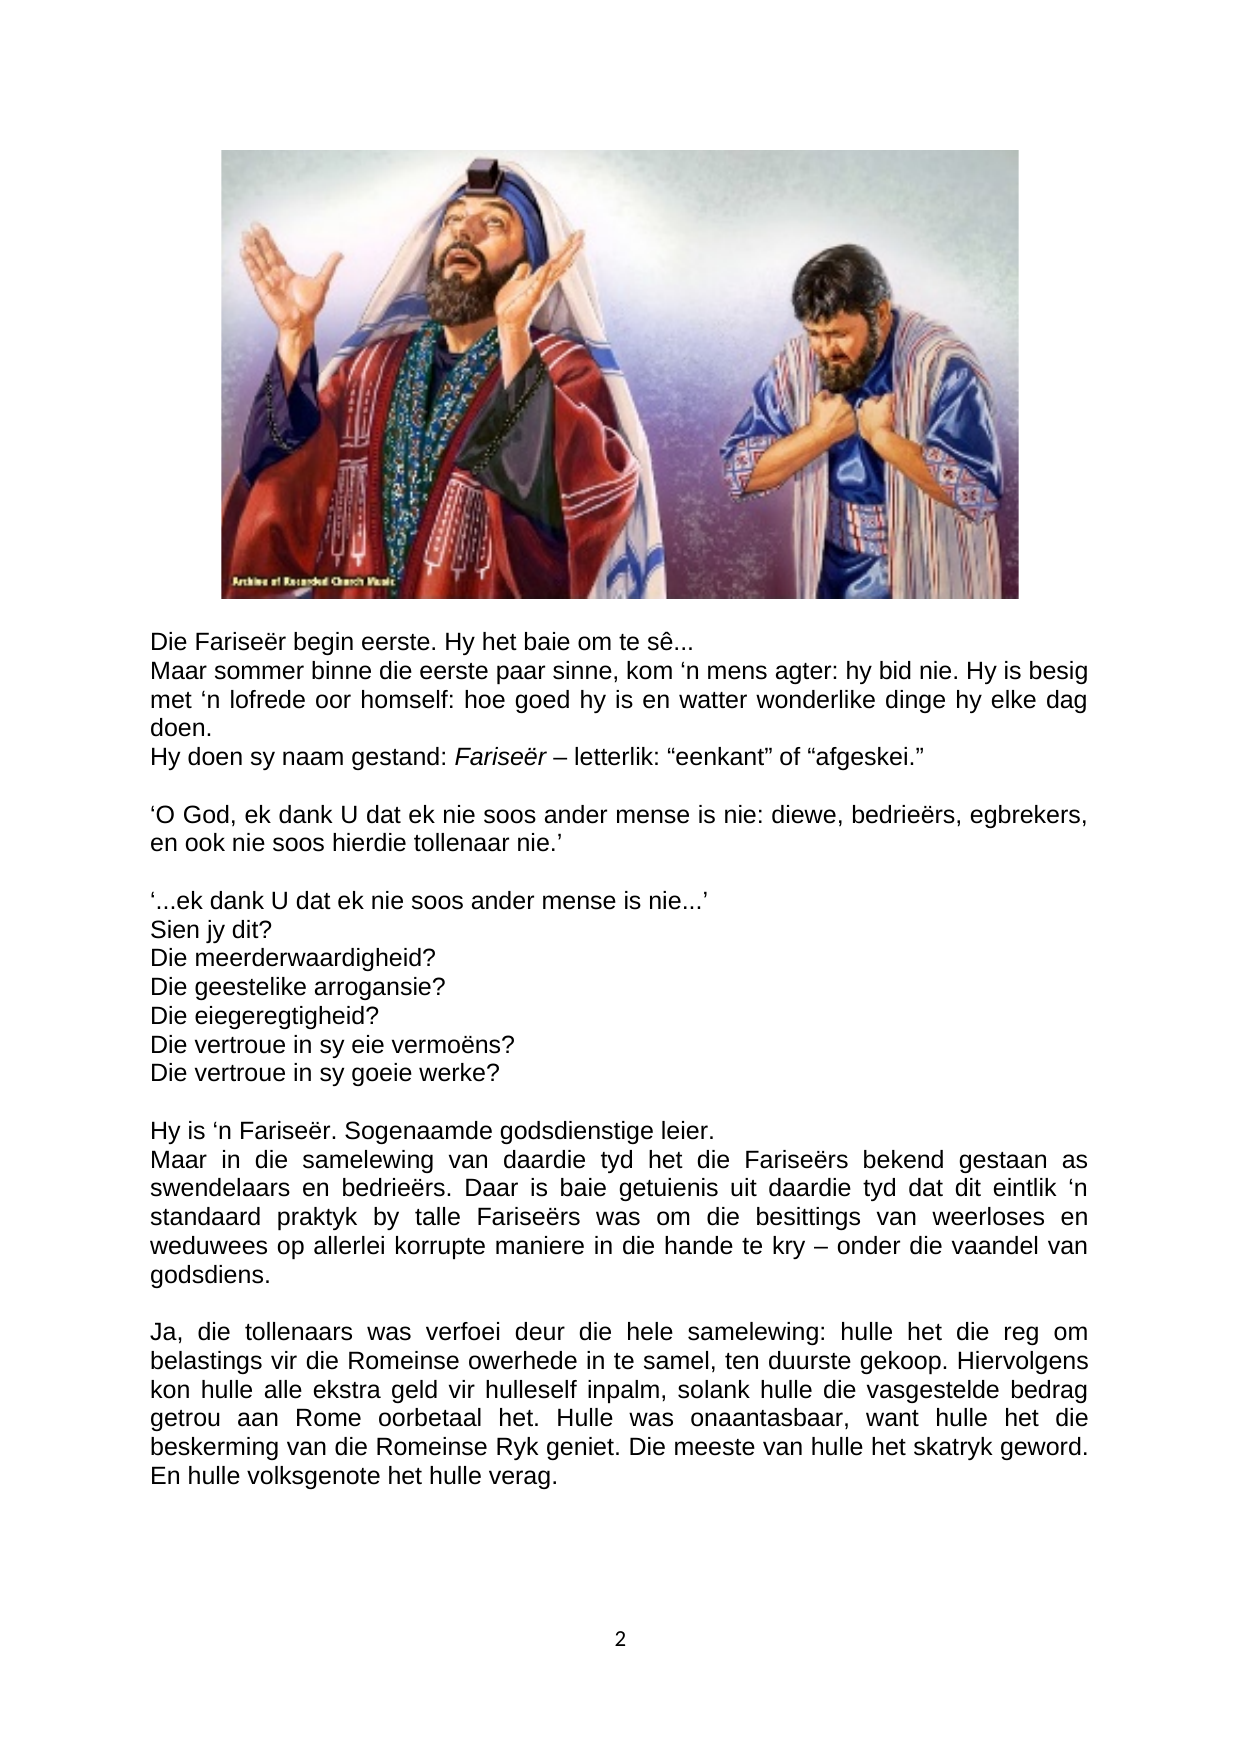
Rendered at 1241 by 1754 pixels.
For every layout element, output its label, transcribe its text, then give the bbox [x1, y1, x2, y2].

text Die vertroue in sy eie vermoëns? [150, 1030, 1090, 1058]
text Sien jy dit? [150, 915, 1090, 943]
text Die meerderwaardigheid? [150, 943, 1090, 972]
text Ja, die tollenaars was verfoei deur die hele samelewing: hulle het die reg om belastings vir die Romeinse owerhede in te samel, ten duurste gekoop. Hiervolgens kon hulle alle ekstra geld vir hulleself inpalm, solank hulle die vasgestelde bedrag getrou aan Rome oorbetaal het. Hulle was onaantasbaar, want hulle het die beskerming van die Romeinse Ryk geniet. Die meeste van hulle het skatryk geword. En hulle volksgenote het hulle verag. [150, 1317, 1090, 1490]
text ‘...ek dank U dat ek nie soos ander mense is nie...’ [150, 886, 1090, 915]
text Maar in die samelewing van daardie tyd het die Fariseërs bekend gestaan as swendelaars en bedrieërs. Daar is baie getuienis uit daardie tyd dat dit eintlik ‘n standaard praktyk by talle Fariseërs was om die besittings van weerloses en weduwees op allerlei korrupte maniere in die hande te kry – onder die vaandel van godsdiens. [150, 1145, 1090, 1288]
text Die Fariseër begin eerste. Hy het baie om te sê... [150, 627, 1090, 656]
text Die vertroue in sy goeie werke? [150, 1058, 1090, 1087]
text Hy doen sy naam gestand: Fariseër – letterlik: “eenkant” of “afgeskei.” [150, 742, 1090, 771]
text Hy is ‘n Fariseër. Sogenaamde godsdienstige leier. [150, 1116, 1090, 1145]
picture [221, 150, 1019, 599]
text ‘O God, ek dank U dat ek nie soos ander mense is nie: diewe, bedrieërs, egbrekers, en ook nie soos hierdie tollenaar nie.’ [150, 800, 1090, 857]
text Maar sommer binne die eerste paar sinne, kom ‘n mens agter: hy bid nie. Hy is besig met ‘n lofrede oor homself: hoe goed hy is en watter wonderlike dinge hy elke dag doen. [150, 656, 1090, 742]
text Die eiegeregtigheid? [150, 1001, 1090, 1030]
text Die geestelike arrogansie? [150, 972, 1090, 1001]
